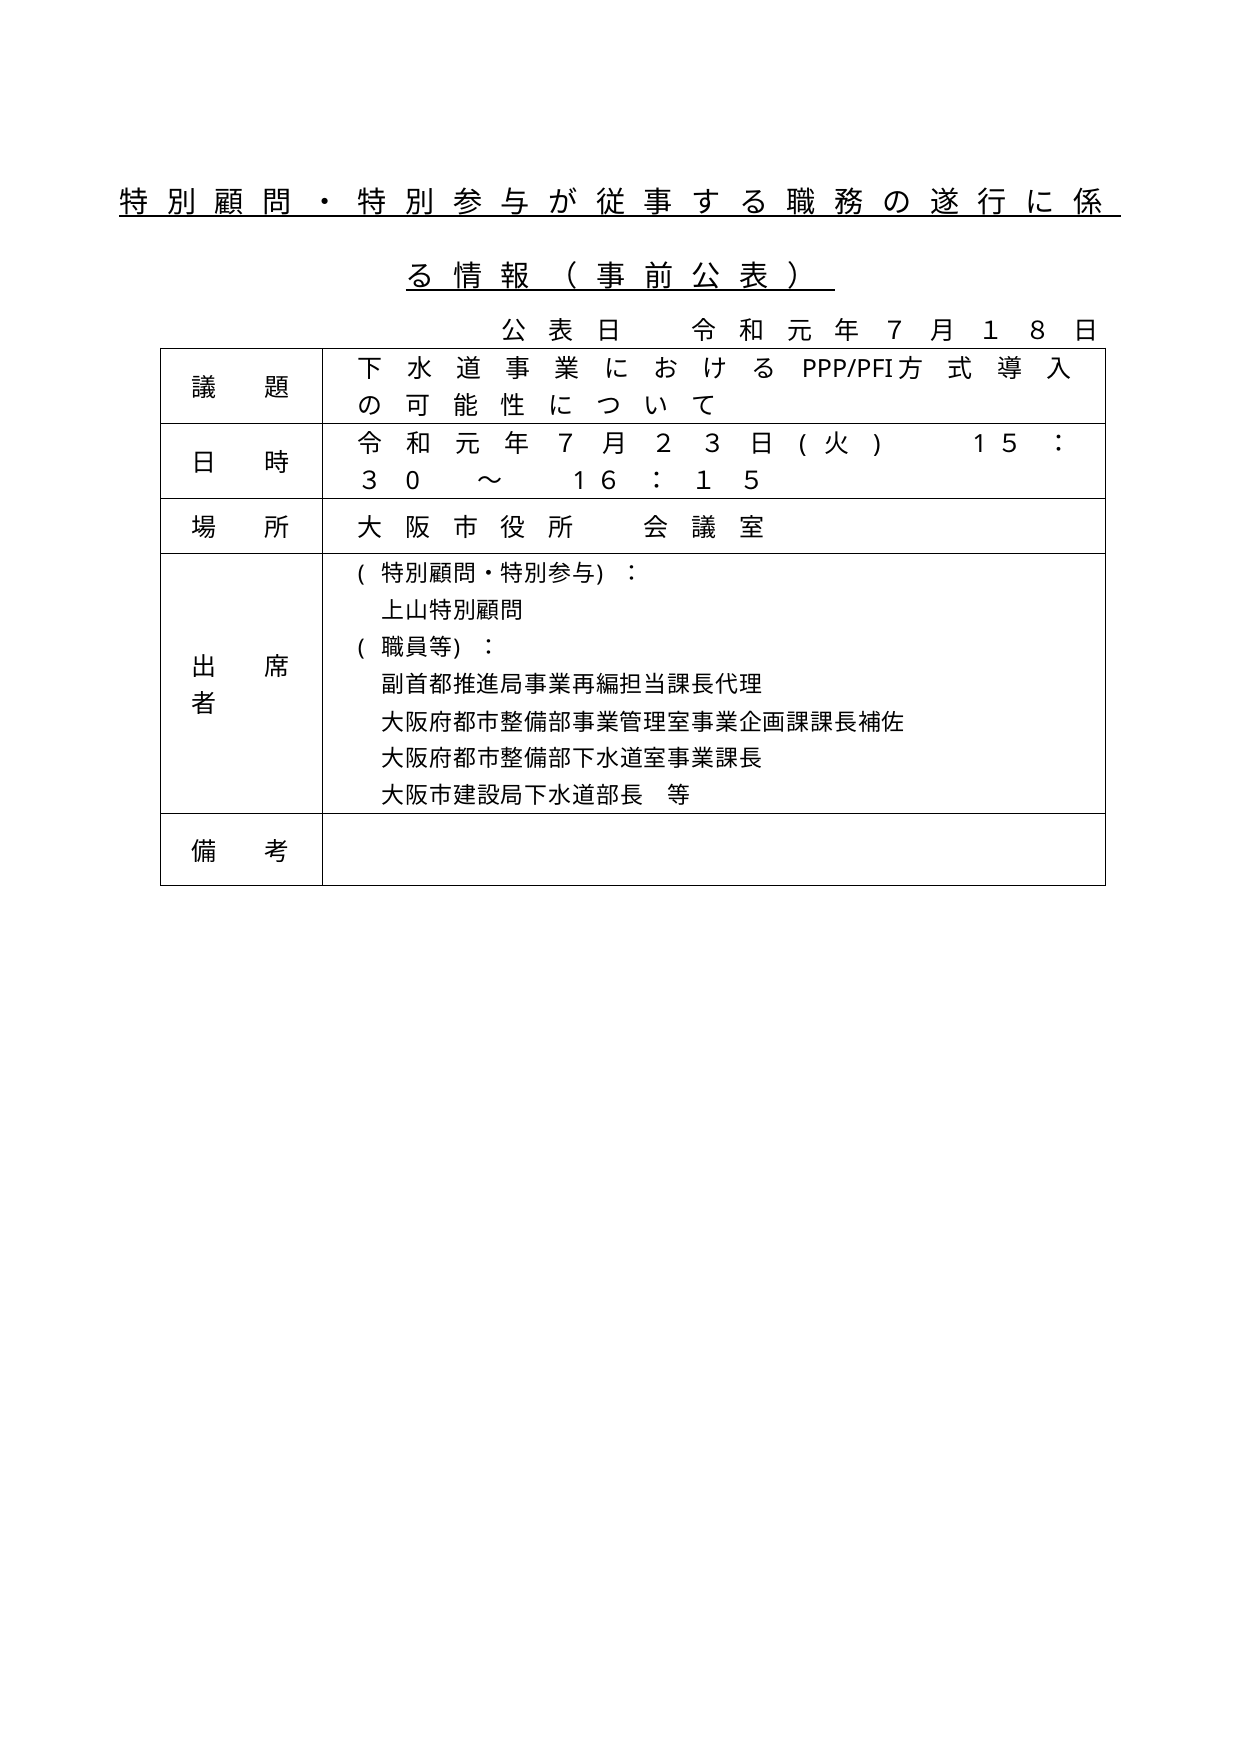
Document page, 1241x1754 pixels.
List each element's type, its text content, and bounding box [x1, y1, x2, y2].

text 公表日 令和元年７月１８日 [119, 311, 1121, 347]
table_cell 令和元年７月２３日(火) 1５：３0 ～ 1６：１５ [323, 424, 1105, 497]
table_cell 大阪市役所 会議室 [323, 499, 1105, 552]
table_cell [323, 814, 1105, 885]
table_header 下水道事業におけるPPP/PFI方式導入の可能性について [323, 349, 1105, 422]
table_header 議題 [161, 349, 322, 422]
text 特別顧問・特別参与が従事する職務の遂行に係る情報（事前公表） [119, 163, 1121, 215]
table_cell 出席者 [161, 554, 322, 812]
table_cell 備考 [161, 814, 322, 885]
table_cell 日時 [161, 424, 322, 497]
table_cell 場所 [161, 499, 322, 552]
table_cell (特別顧問・特別参与)： 上山特別顧問 (職員等)： 副首都推進局事業再編担当課長代理 大阪府都市整備部事業管理室事業企画課課長補佐 大阪府都市整備部下水道室事業課長 大阪市建設局下水道部長 等 [323, 554, 1105, 812]
text 特別顧問・特別参与が従事する職務の遂行に係る情報（事前公表） [119, 217, 1121, 311]
